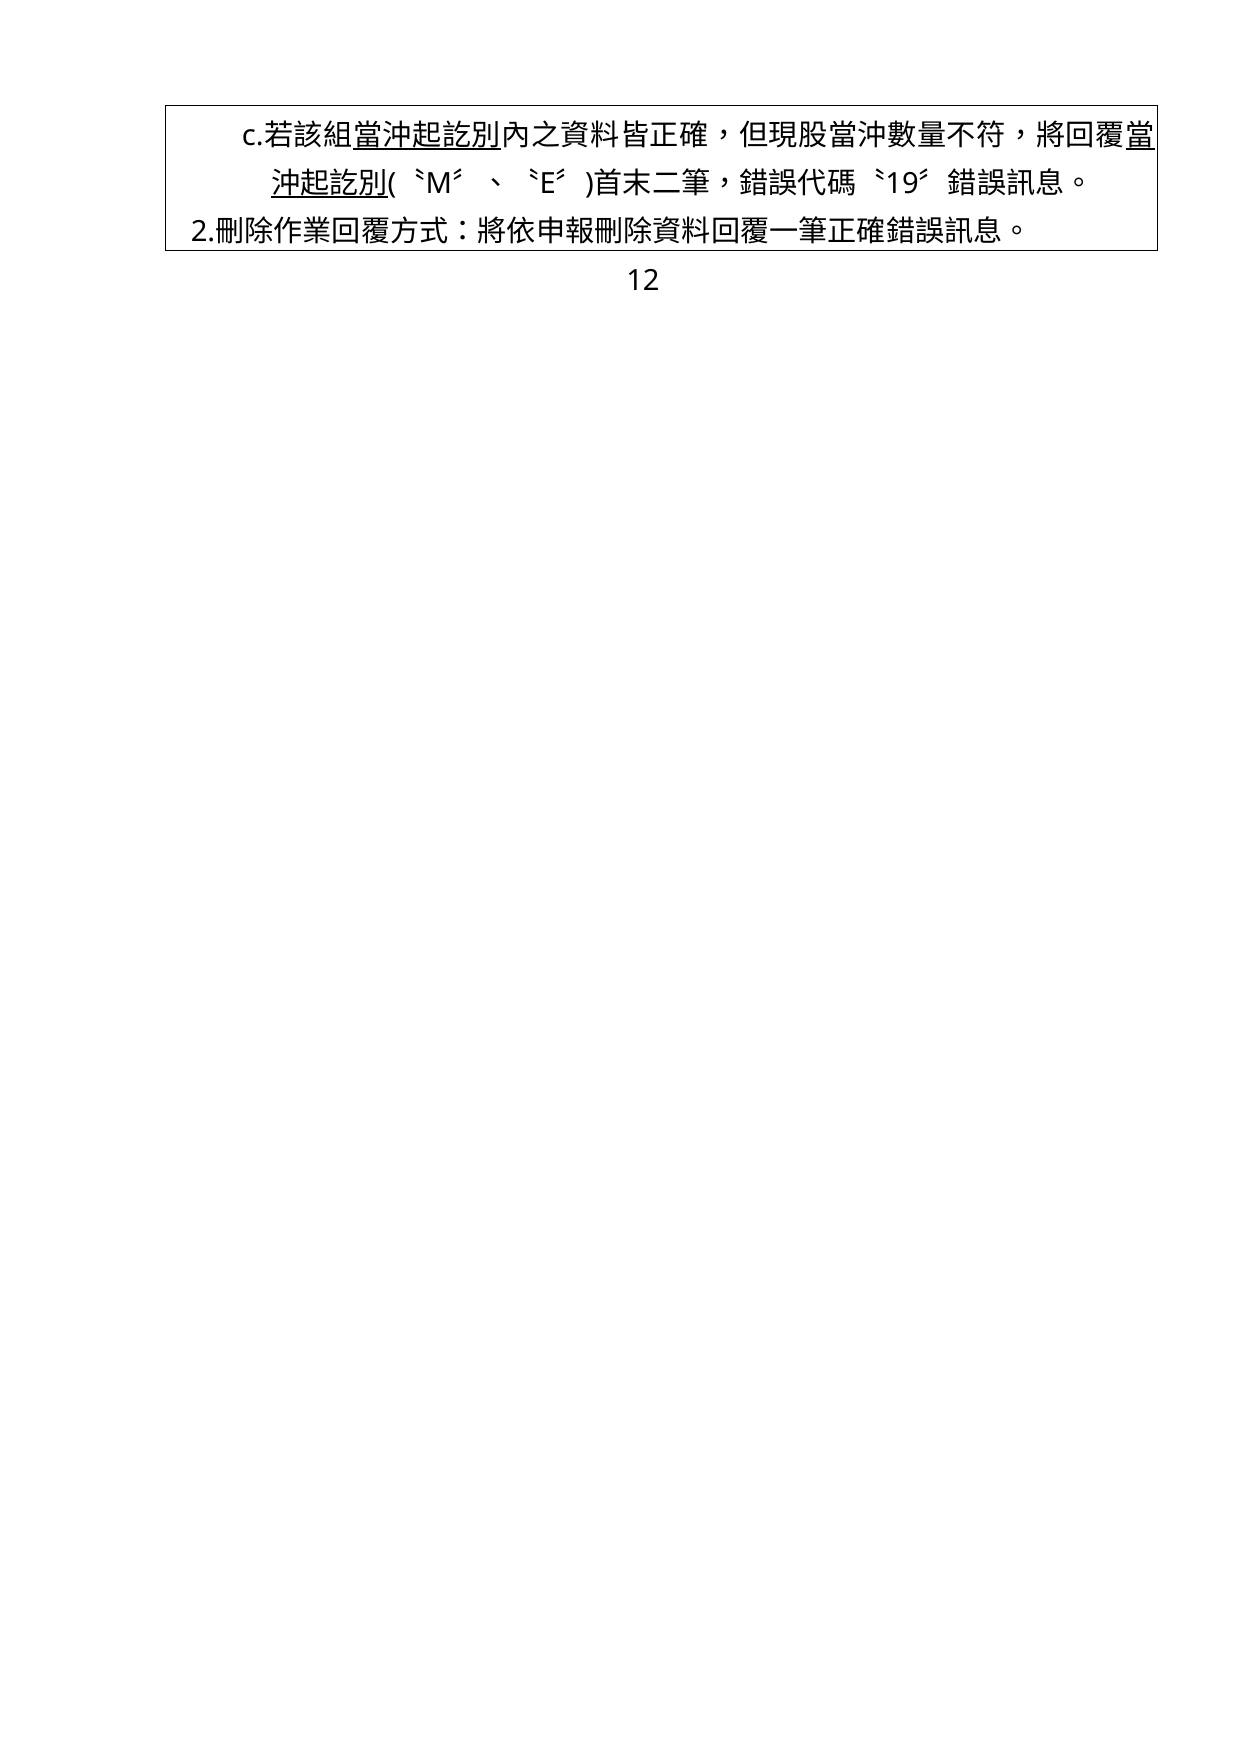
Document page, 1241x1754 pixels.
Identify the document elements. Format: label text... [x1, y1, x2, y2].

text 12 [148, 251, 1137, 299]
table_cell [166, 106, 1157, 250]
